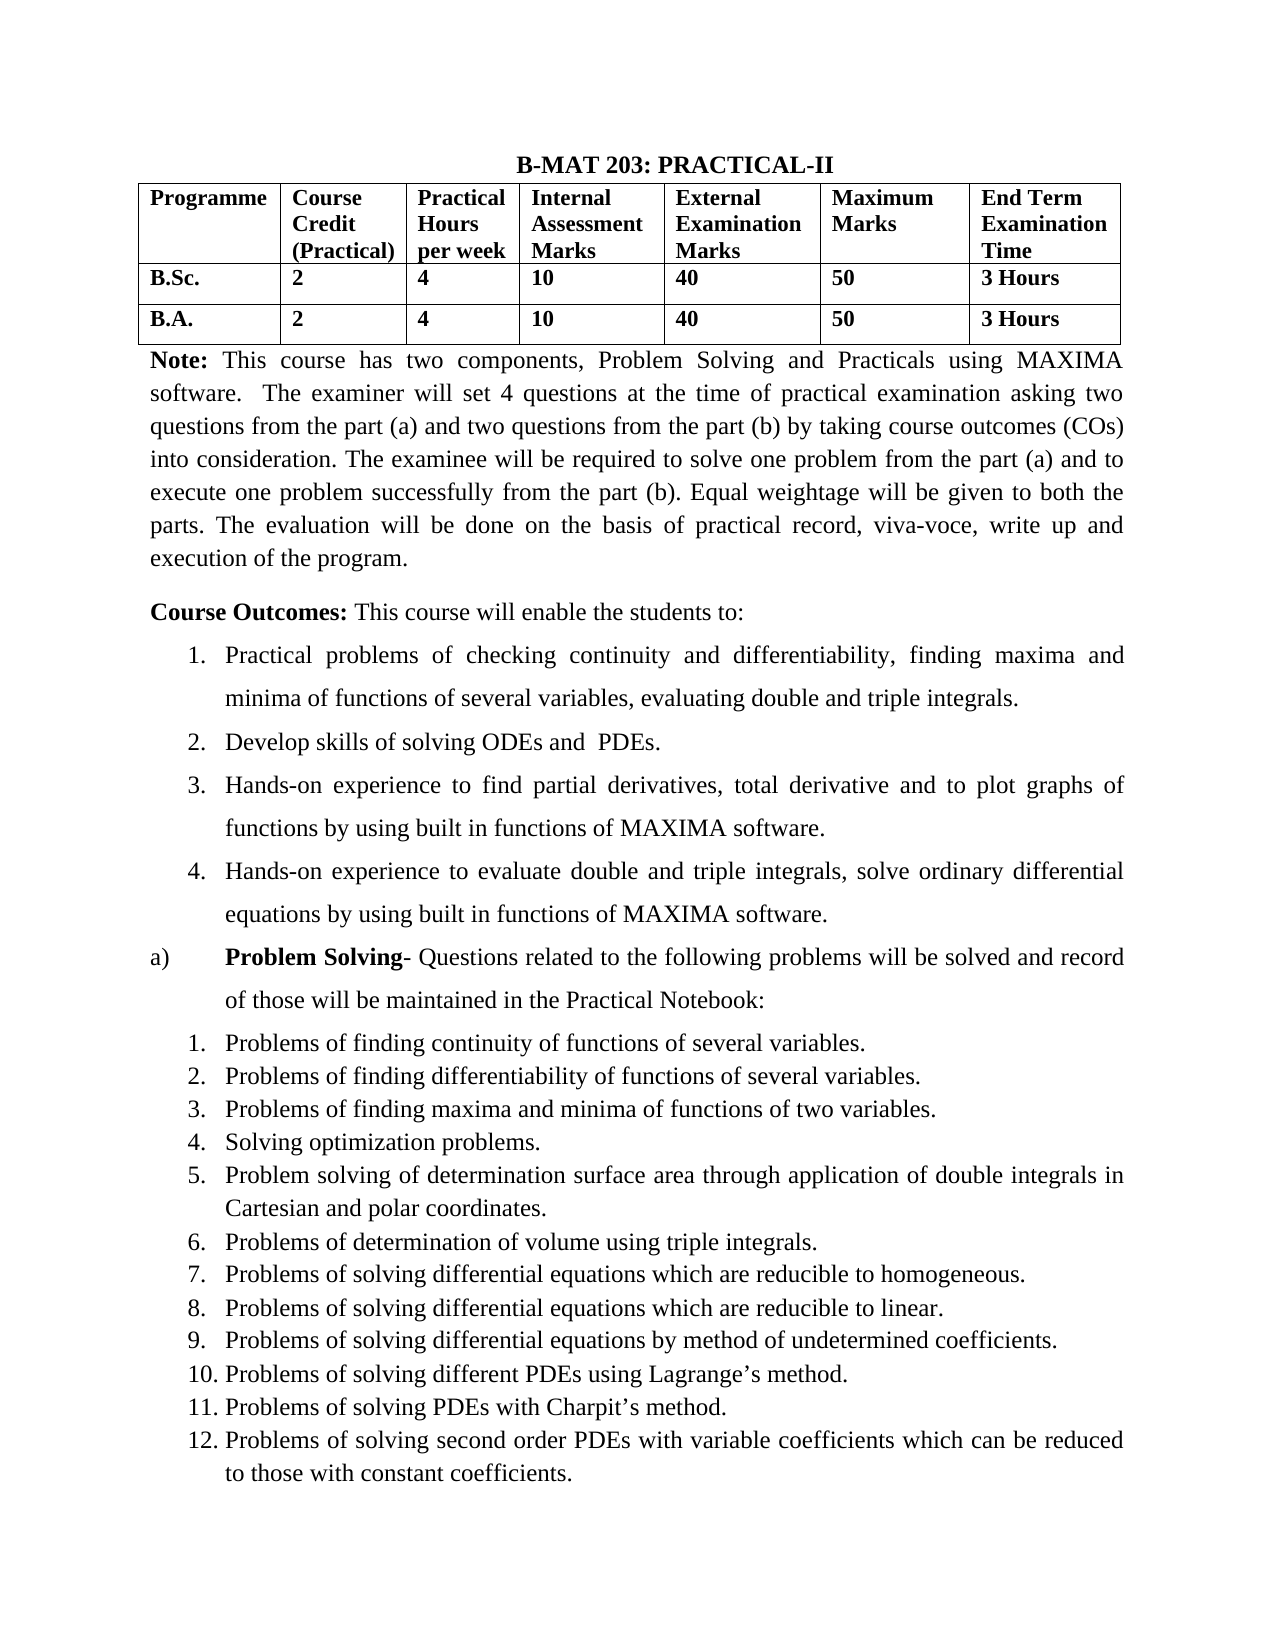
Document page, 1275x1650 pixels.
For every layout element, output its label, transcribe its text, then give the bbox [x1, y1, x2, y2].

list Problems of finding continuity of functions of several variables. [187, 1028, 1125, 1057]
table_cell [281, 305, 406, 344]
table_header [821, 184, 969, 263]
text Note: This course has two components, Problem Solving and Practicals using MAXIMA software. The examiner will set 4 questions at the time of practical examination asking two questions from the part (a) and two questions from the part (b) by taking course outcomes (COs) into consideration. The examinee will be required to solve one problem from the part (a) and to execute one problem successfully from the part (b). Equal weightage will be given to both the parts. The evaluation will be done on the basis of practical record, viva-voce, write up and execution of the program. [150, 345, 1125, 572]
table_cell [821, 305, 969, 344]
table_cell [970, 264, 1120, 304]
list Problems of finding maxima and minima of functions of two variables. [187, 1094, 1125, 1123]
list Hands-on experience to evaluate double and triple integrals, solve ordinary differential equations by using built in functions of MAXIMA software. [187, 856, 1125, 928]
list Problem Solving- Questions related to the following problems will be solved and record of those will be maintained in the Practical Notebook: [150, 942, 1125, 1014]
list Problems of determination of volume using triple integrals. [187, 1227, 1125, 1255]
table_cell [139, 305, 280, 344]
list Problems of solving differential equations which are reducible to linear. [187, 1293, 1125, 1321]
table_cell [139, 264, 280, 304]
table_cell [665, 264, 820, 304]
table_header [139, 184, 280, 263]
list Problems of solving different PDEs using Lagrange’s method. [187, 1359, 1125, 1387]
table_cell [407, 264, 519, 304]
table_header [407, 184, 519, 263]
list Practical problems of checking continuity and differentiability, finding maxima and minima of functions of several variables, evaluating double and triple integrals. [187, 640, 1125, 712]
list Problems of solving differential equations which are reducible to homogeneous. [187, 1259, 1125, 1288]
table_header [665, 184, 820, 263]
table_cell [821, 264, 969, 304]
list Problem solving of determination surface area through application of double integrals in Cartesian and polar coordinates. [187, 1161, 1125, 1222]
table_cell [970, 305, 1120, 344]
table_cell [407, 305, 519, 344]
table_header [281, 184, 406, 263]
list Problems of finding differentiability of functions of several variables. [187, 1061, 1125, 1090]
list Hands-on experience to find partial derivatives, total derivative and to plot graphs of functions by using built in functions of MAXIMA software. [187, 770, 1125, 842]
list Problems of solving PDEs with Charpit’s method. [187, 1392, 1125, 1420]
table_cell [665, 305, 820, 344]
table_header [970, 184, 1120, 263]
list Problems of solving second order PDEs with variable coefficients which can be reduced to those with constant coefficients. [187, 1425, 1125, 1486]
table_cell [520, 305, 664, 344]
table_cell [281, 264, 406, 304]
list Develop skills of solving ODEs and PDEs. [187, 727, 1125, 755]
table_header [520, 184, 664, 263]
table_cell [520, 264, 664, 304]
text Course Outcomes: This course will enable the students to: [150, 597, 1125, 626]
list Solving optimization problems. [187, 1127, 1125, 1156]
list Problems of solving differential equations by method of undetermined coefficients. [187, 1326, 1125, 1354]
text B-MAT 203: PRACTICAL-II [150, 150, 1125, 179]
